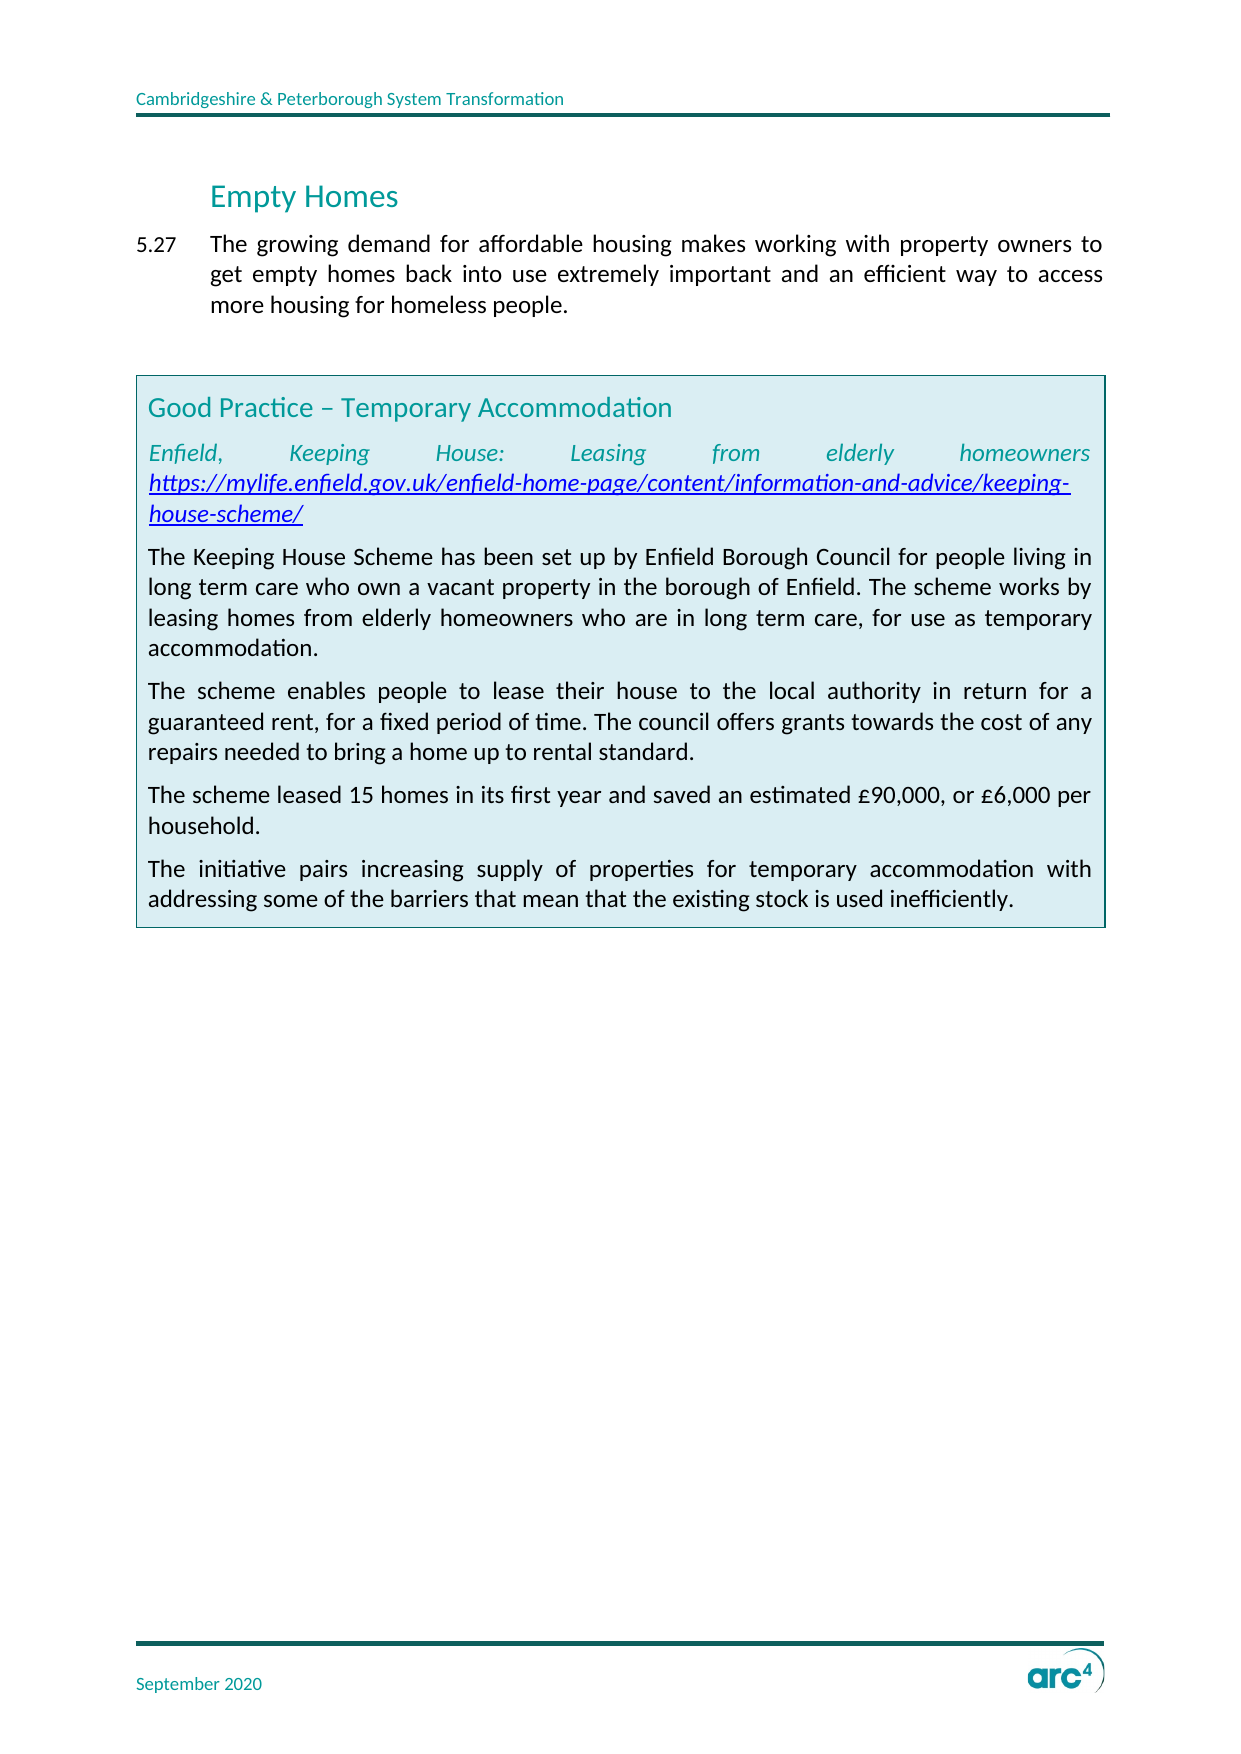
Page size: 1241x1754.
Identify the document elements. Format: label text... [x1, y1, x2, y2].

subtitle Empty Homes [210, 175, 1104, 216]
text The growing demand for affordable housing makes working with property owners to get empty homes back into use extremely important and an efficient way to access more housing for homeless people. [136, 228, 1104, 320]
picture [1027, 1648, 1105, 1693]
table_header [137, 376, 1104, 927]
